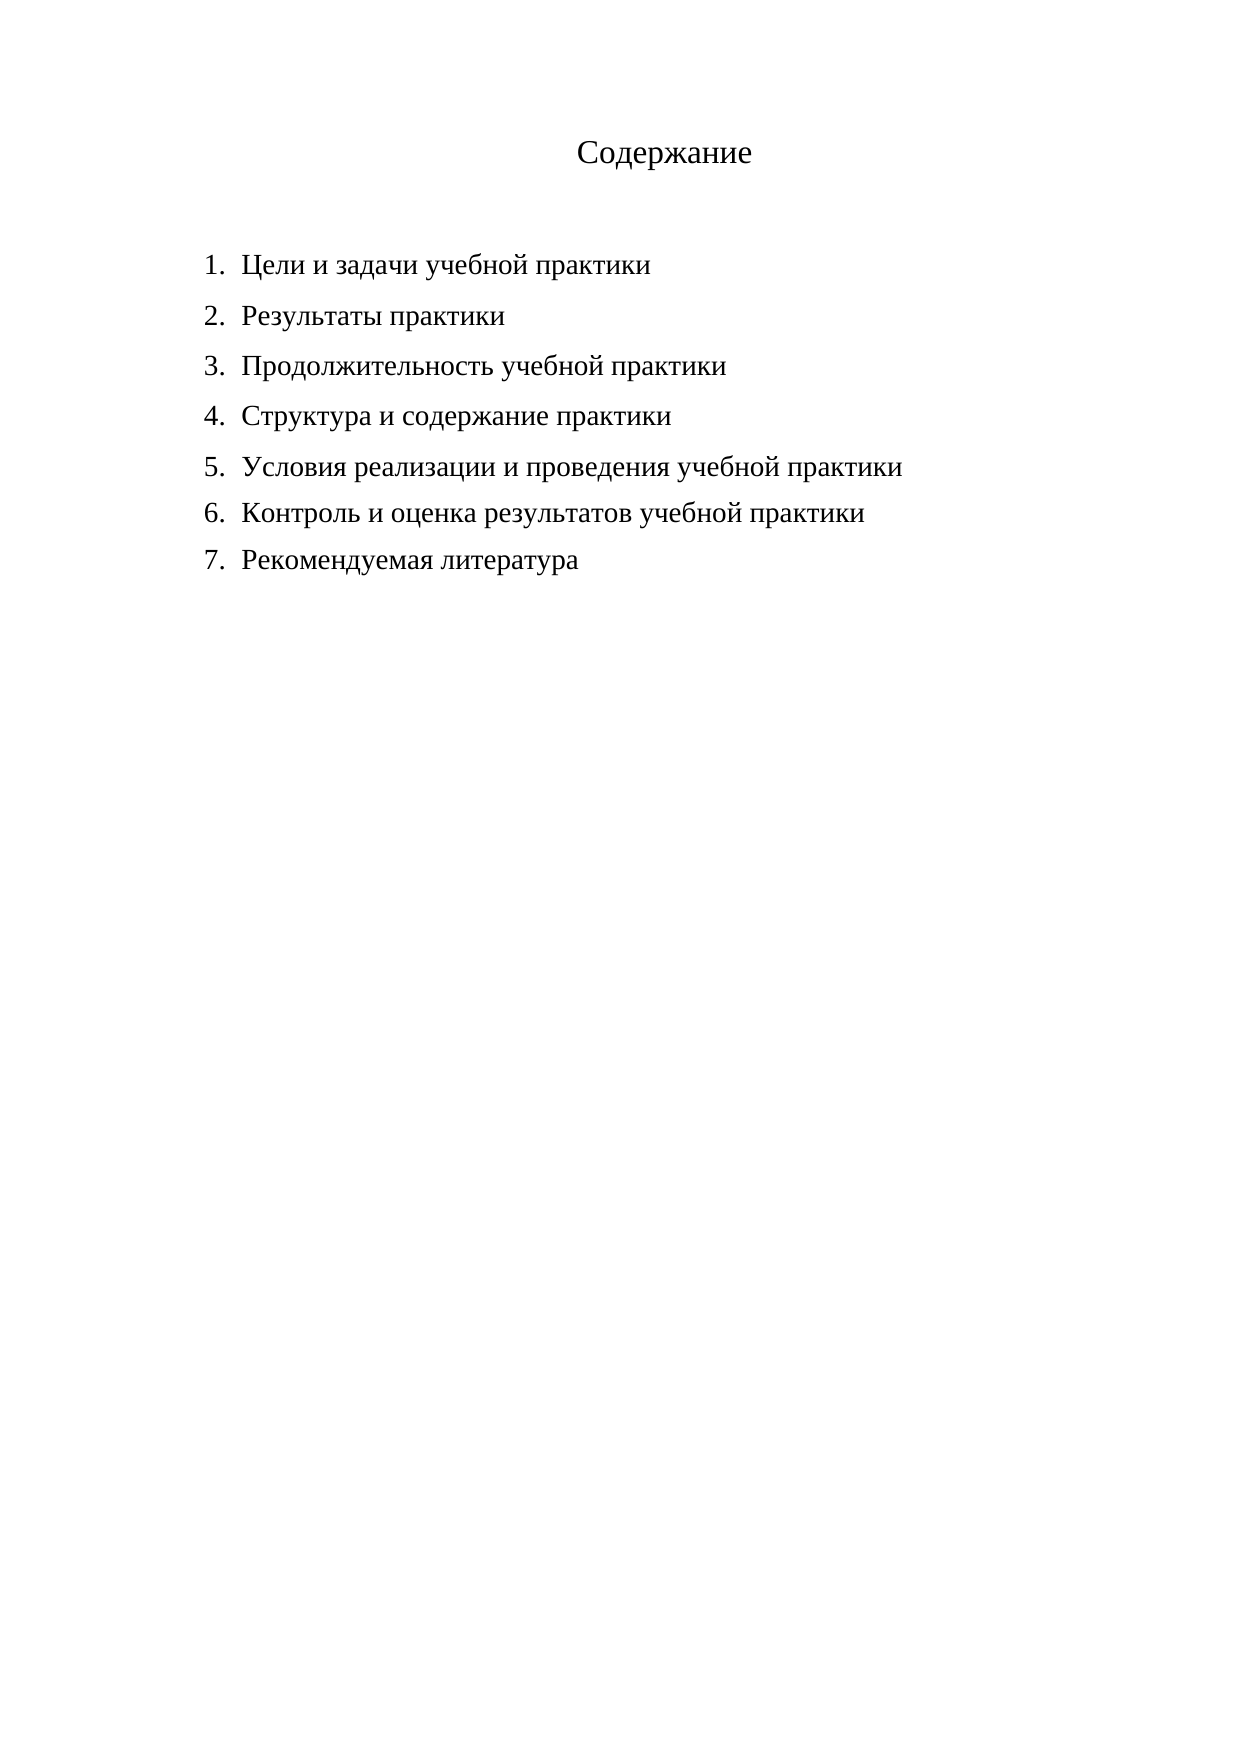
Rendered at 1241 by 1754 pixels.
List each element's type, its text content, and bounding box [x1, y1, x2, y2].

table_cell Контроль и оценка результатов учебной практики [155, 495, 1023, 542]
text Содержание [177, 132, 1152, 171]
table_header Цели и задачи учебной практики Результаты практики Продолжительность учебной практики Структура и содержание практики Условия реализации и проведения учебной практики [155, 248, 1023, 495]
table_cell Рекомендуемая литература [155, 542, 1023, 589]
